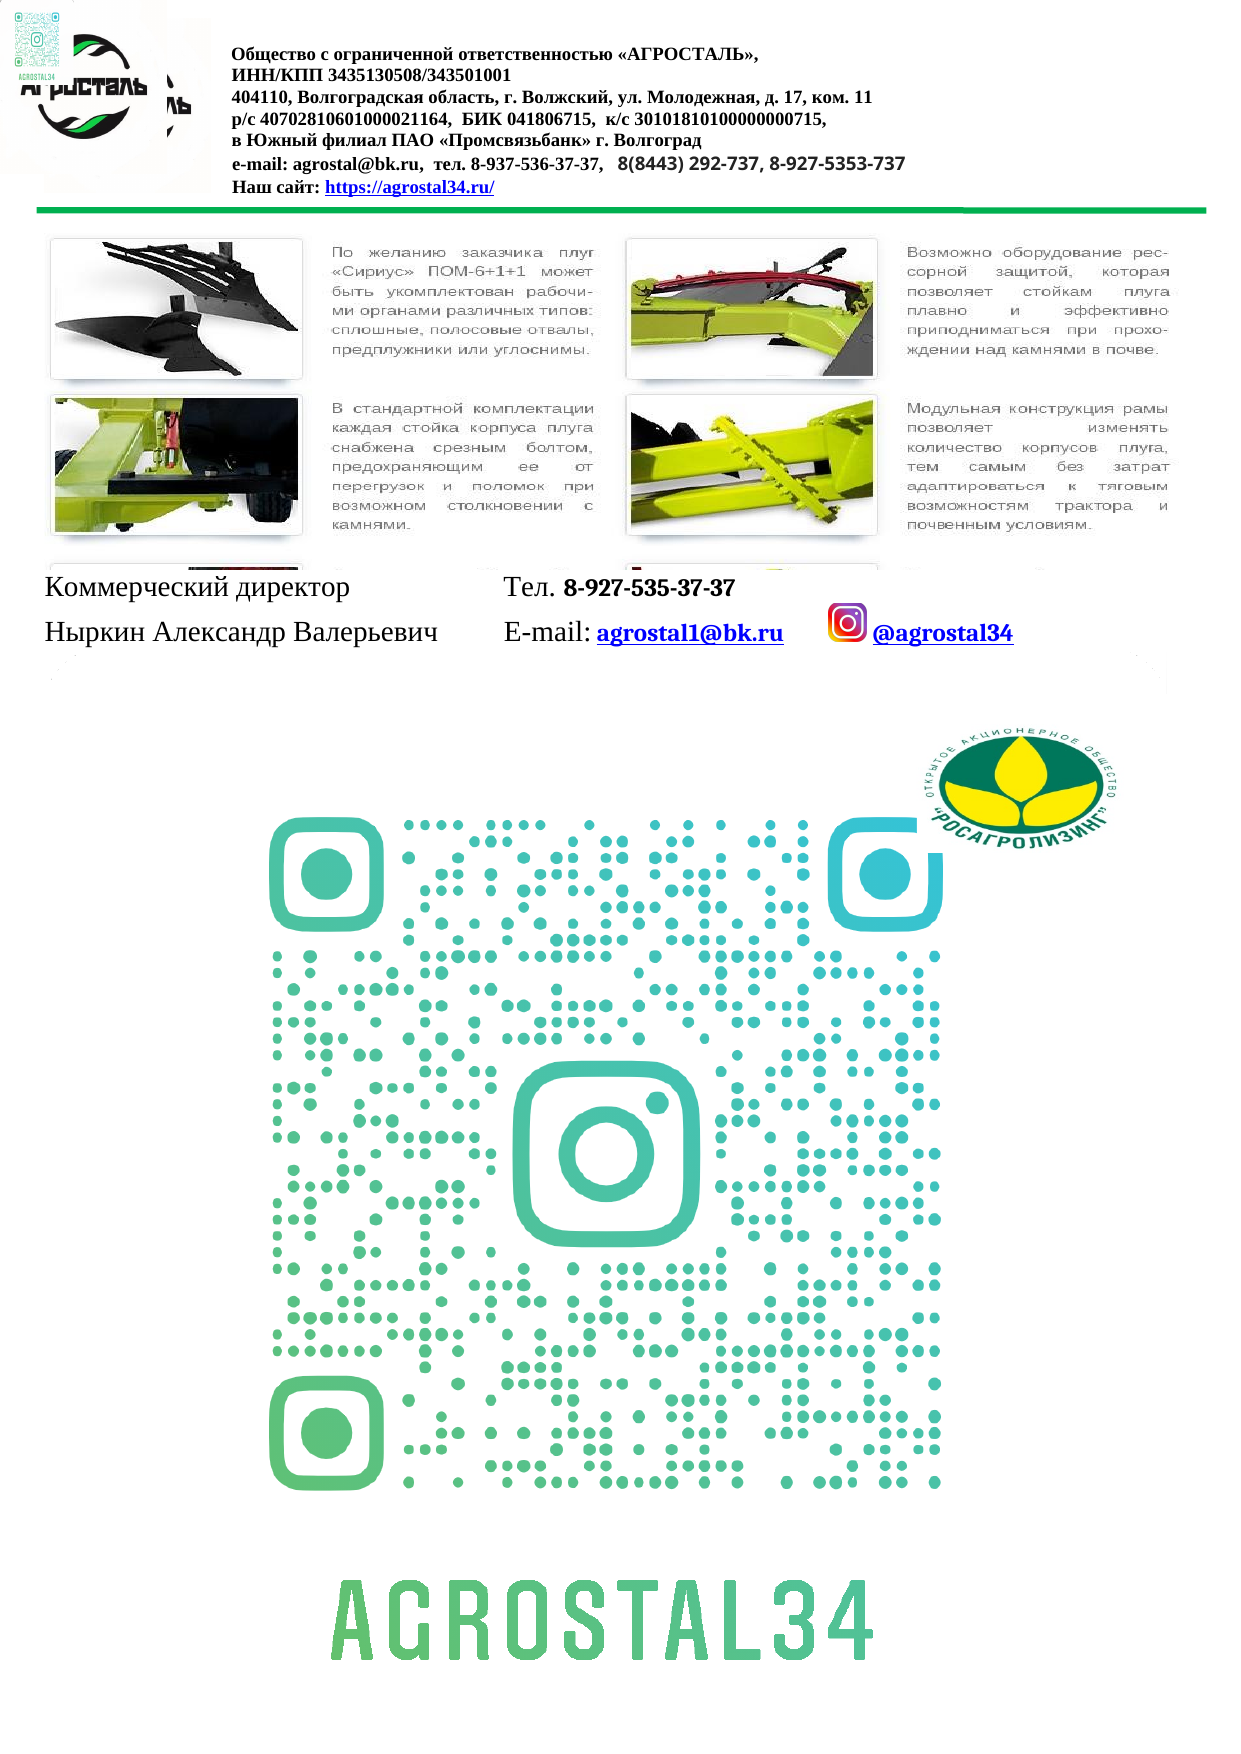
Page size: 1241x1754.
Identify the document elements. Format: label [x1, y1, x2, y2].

picture [0, 0, 211, 193]
picture [828, 603, 867, 642]
picture [44, 648, 1167, 1695]
picture [44, 233, 1185, 570]
